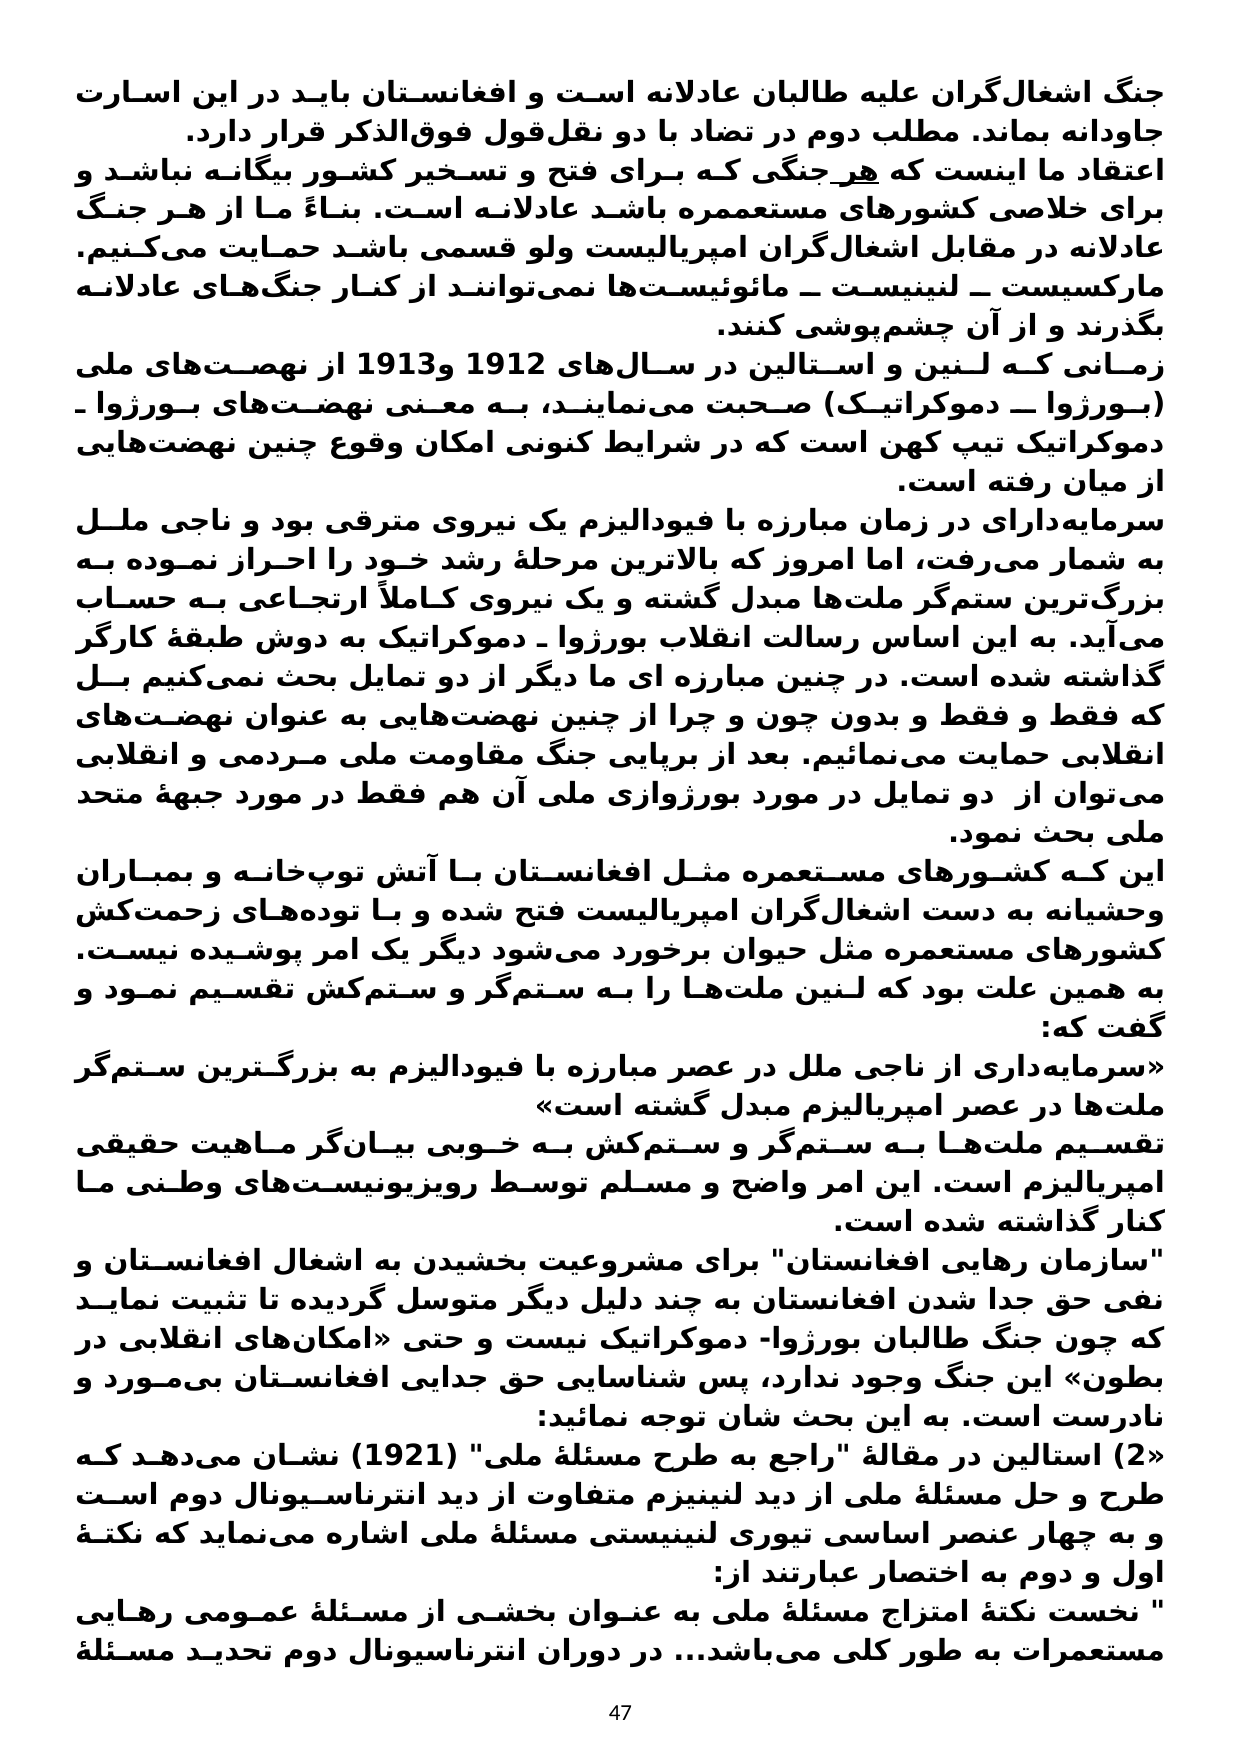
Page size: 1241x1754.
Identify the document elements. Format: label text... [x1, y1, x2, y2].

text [75, 1594, 1165, 1667]
text این که کشورهای مستعمره مثل افغانستان با آتش توپ‌خانه و بمباران وحشیانه به دست اشغال‌گران امپریالیست فتح شده و با توده‌های زحمت‌کش کشورهای مستعمره مثل حیوان برخورد می‌شود دیگر یک امر پوشیده نیست. به همین علت بود که لنین ملت‌ها را به ستم‌گر و ستم‌کش تقسیم نمود و گفت که: [75, 854, 1165, 1044]
text «2) استالین در مقالۀ "راجع به طرح مسئلۀ ملی" (1921) نشان می‌دهد که طرح و حل مسئلۀ ملی از دید لنینیزم متفاوت از دید انترناسیونال دوم است و به چهار عنصر اساسی تیوری لنینیستی مسئلۀ ملی اشاره می‌نماید که نکتۀ اول و دوم به اختصار عبارتند از: [75, 1438, 1165, 1589]
text تقسیم ملت‌ها به ستم‌گر و ستم‌کش به خوبی بیان‌گر ماهیت حقیقی امپریالیزم است. این امر واضح و مسلم توسط رویزیونیست‌های وطنی ما کنار گذاشته شده است. [75, 1127, 1165, 1239]
text سرمایه‌دارای در زمان مبارزه با فیودالیزم یک نیروی مترقی بود و ناجی ملل به شمار می‌رفت، اما امروز که بالاترین مرحلۀ رشد خود را احراز نموده به بزرگ‌ترین ستم‌گر ملت‌ها مبدل گشته و یک نیروی کاملاً ارتجاعی به حساب می‌آید. به این اساس رسالت انقلاب بورژوا ـ دموکراتیک به دوش طبقۀ کارگر گذاشته شده است. در چنین مبارزه ای ما دیگر از دو تمایل بحث نمی‌کنیم بل که فقط و فقط و بدون چون و چرا از چنین نهضت‌هایی به عنوان نهضت‌های انقلابی حمایت می‌نمائیم. بعد از برپایی جنگ مقاومت ملی مردمی و انقلابی می‌توان از دو تمایل در مورد بورژوازی ملی آن‌ هم فقط در مورد جبهۀ متحد ملی بحث نمود. [75, 503, 1165, 849]
text اعتقاد ما اینست که هر جنگی که برای فتح و تسخیر کشور بیگانه نباشد و برای خلاصی کشورهای مستعممره باشد عادلانه است. بناءً ما از هر جنگ عادلانه در مقابل اشغال‌گران امپریالیست ولو قسمی باشد حمایت می‌کنیم. مارکسیست ـ لنینیست ـ مائوئیست‌ها نمی‌توانند از کنار جنگ‌های عادلانه بگذرند و از آن چشم‌پوشی کنند. [75, 153, 1165, 343]
text زمانی که لنین و استالین در سال‌های 1912 و1913 از نهصت‌های ملی (بورژوا ـ دموکراتیک) صحبت می‌نمایند، به معنی نهضت‌های بورژوا ـ دموکراتیک تیپ کهن است که در شرایط کنونی امکان وقوع چنین نهضت‌هایی از میان رفته است. [75, 348, 1165, 498]
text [75, 75, 1165, 148]
text «سرمایه‌داری از ناجی ملل در عصر مبارزه با فیودالیزم به بزرگترین ستم‌گر ملت‌ها در عصر امپریالیزم مبدل گشته است» [75, 1049, 1165, 1122]
text "سازمان رهایی افغانستان" برای مشروعیت بخشیدن به اشغال افغانستان و نفی حق جدا شدن افغانستان به چند دلیل دیگر متوسل گردیده تا تثبیت نماید که چون جنگ طالبان بورژوا- دموکراتیک نیست و حتی «امکان‌های انقلابی در بطون» این جنگ وجود ندارد، پس شناسایی حق جدایی افغانستان بی‌مورد و نادرست است. به این بحث شان توجه نمائید: [75, 1244, 1165, 1433]
